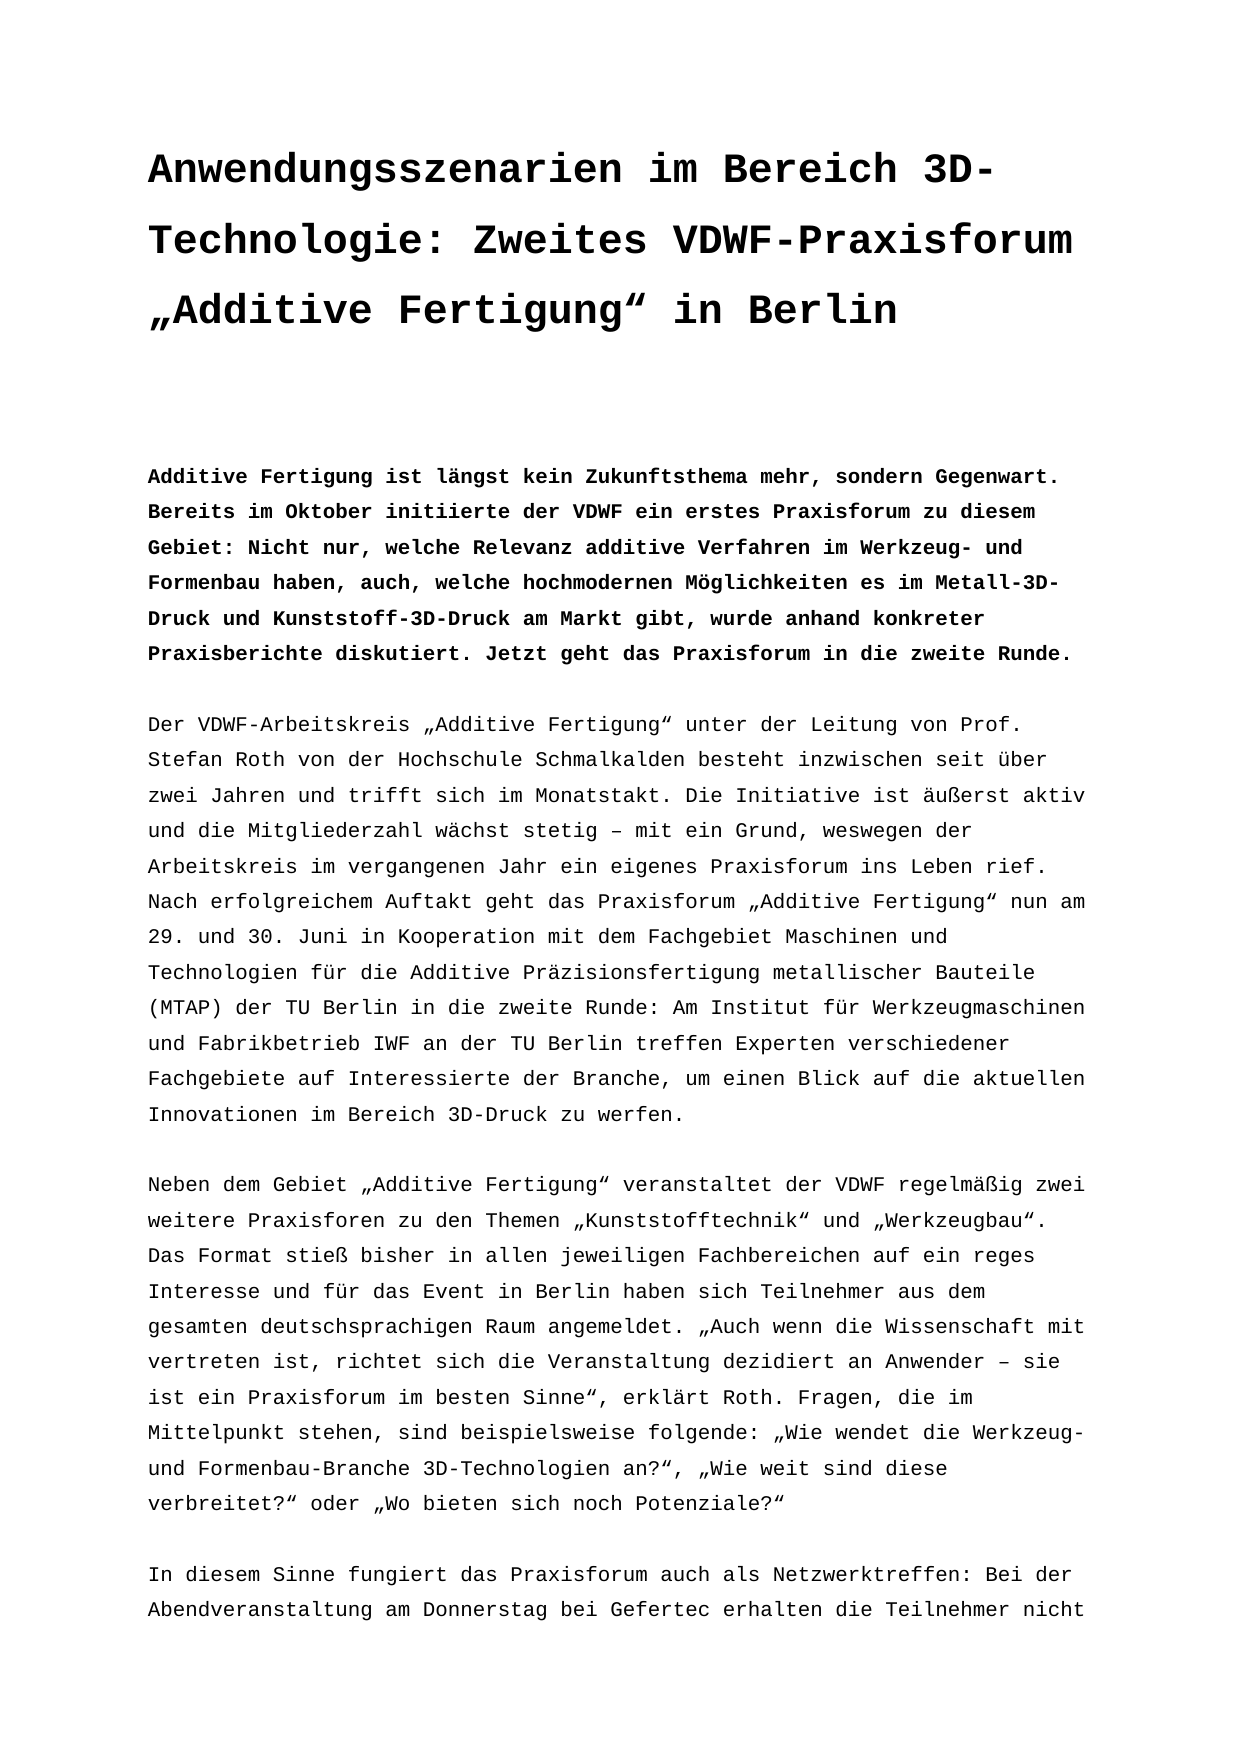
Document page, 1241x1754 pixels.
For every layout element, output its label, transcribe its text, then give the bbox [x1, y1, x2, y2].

text Der VDWF-Arbeitskreis „Additive Fertigung“ unter der Leitung von Prof. Stefan Roth von der Hochschule Schmalkalden besteht inzwischen seit über zwei Jahren und trifft sich im Monatstakt. Die Initiative ist äußerst aktiv und die Mitgliederzahl wächst stetig – mit ein Grund, weswegen der Arbeitskreis im vergangenen Jahr ein eigenes Praxisforum ins Leben rief. Nach erfolgreichem Auftakt geht das Praxisforum „Additive Fertigung“ nun am 29. und 30. Juni in Kooperation mit dem Fachgebiet Maschinen und Technologien für die Additive Präzisionsfertigung metallischer Bauteile (MTAP) der TU Berlin in die zweite Runde: Am Institut für Werkzeugmaschinen und Fabrikbetrieb IWF an der TU Berlin treffen Experten verschiedener Fachgebiete auf Interessierte der Branche, um einen Blick auf die aktuellen Innovationen im Bereich 3D-Druck zu werfen. [148, 714, 1093, 1127]
text Anwendungsszenarien im Bereich 3D-Technologie: Zweites VDWF-Praxisforum „Additive Fertigung“ in Berlin [148, 148, 1093, 336]
text Additive Fertigung ist längst kein Zukunftsthema mehr, sondern Gegenwart. Bereits im Oktober initiierte der VDWF ein erstes Praxisforum zu diesem Gebiet: Nicht nur, welche Relevanz additive Verfahren im Werkzeug- und Formenbau haben, auch, welche hochmodernen Möglichkeiten es im Metall-3D-Druck und Kunststoff-3D-Druck am Markt gibt, wurde anhand konkreter Praxisberichte diskutiert. Jetzt geht das Praxisforum in die zweite Runde. [148, 466, 1093, 667]
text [148, 1564, 1093, 1623]
text Neben dem Gebiet „Additive Fertigung“ veranstaltet der VDWF regelmäßig zwei weitere Praxisforen zu den Themen „Kunststofftechnik“ und „Werkzeugbau“. Das Format stieß bisher in allen jeweiligen Fachbereichen auf ein reges Interesse und für das Event in Berlin haben sich Teilnehmer aus dem gesamten deutschsprachigen Raum angemeldet. „Auch wenn die Wissenschaft mit vertreten ist, richtet sich die Veranstaltung dezidiert an Anwender – sie ist ein Praxisforum im besten Sinne“, erklärt Roth. Fragen, die im Mittelpunkt stehen, sind beispielsweise folgende: „Wie wendet die Werkzeug- und Formenbau-Branche 3D-Technologien an?“, „Wie weit sind diese verbreitet?“ oder „Wo bieten sich noch Potenziale?“ [148, 1174, 1093, 1517]
